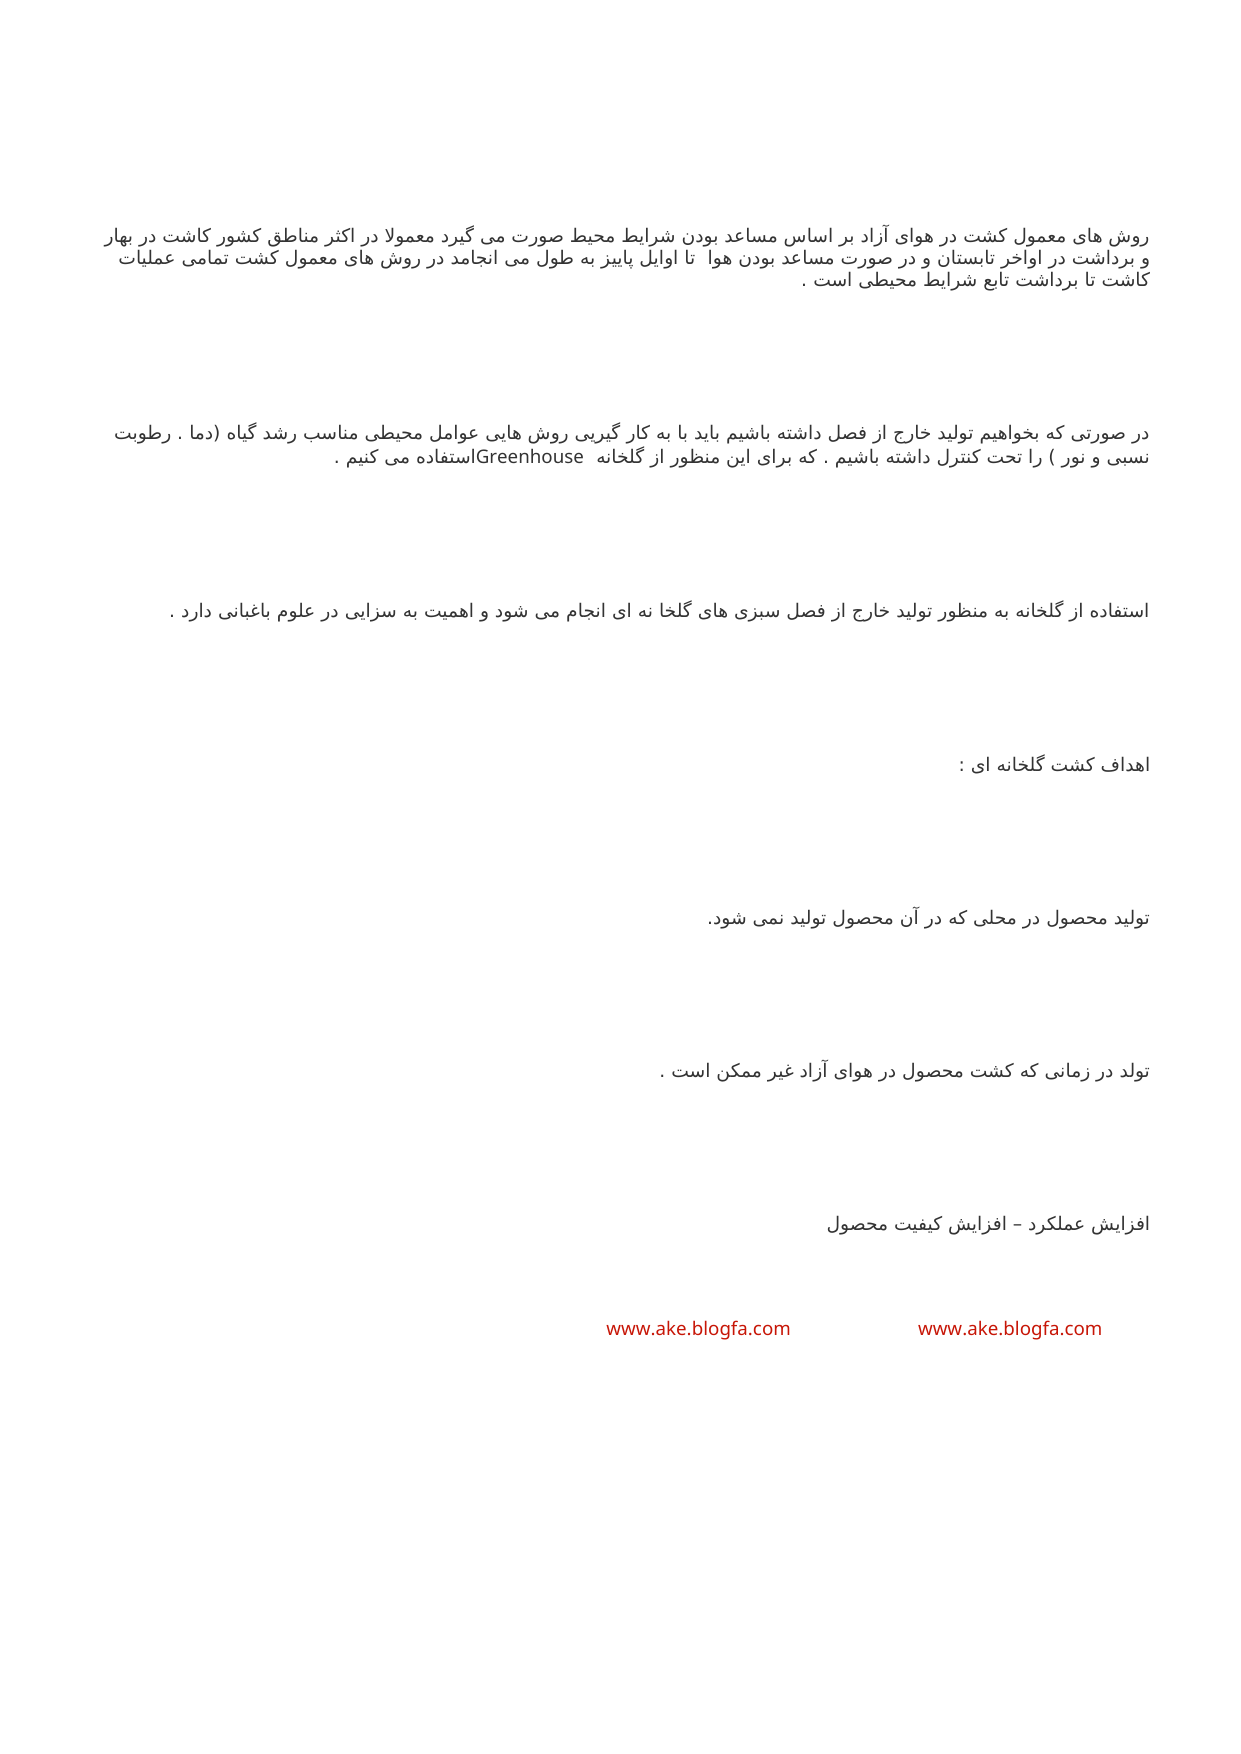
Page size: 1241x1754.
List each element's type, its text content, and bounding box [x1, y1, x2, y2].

text تولد در زمانی كه كشت محصول در هوای آزاد غیر ممكن است . [90, 1060, 1150, 1082]
text تولید محصول در محلی كه در آن محصول تولید نمی شود. [90, 907, 1150, 929]
text www.ake.blogfa.com www.ake.blogfa.com [90, 1315, 1150, 1341]
text در صورتی كه بخواهیم تولید خارج از فصل داشته باشیم باید با به كار گیریی روش هایی عوامل محیطی مناسب رشد گیاه (دما . رطوبت نسبی و نور ) را تحت كنترل داشته باشیم . كه برای این منظور از گلخانه Greenhouseاستفاده می كنیم . [90, 422, 1150, 469]
text اهداف كشت گلخانه ای : [90, 754, 1150, 776]
text استفاده از گلخانه به منظور تولید خارج از فصل سبزی های گلخا نه ای انجام می شود و اهمیت به سزایی در علوم باغبانی دارد . [90, 601, 1150, 622]
text روش های معمول كشت در هوای آزاد بر اساس مساعد بودن شرایط محیط صورت می گیرد معمولا در اكثر مناطق كشور كاشت در بهار و برداشت در اواخر تابستان و در صورت مساعد بودن هوا تا اوایل پاییز به طول می انجامد در روش های معمول كشت تمامی عملیات كاشت تا برداشت تابع شرایط محیطی است . [90, 225, 1150, 291]
text افزایش عملكرد – افزایش كیفیت محصول [90, 1213, 1150, 1235]
